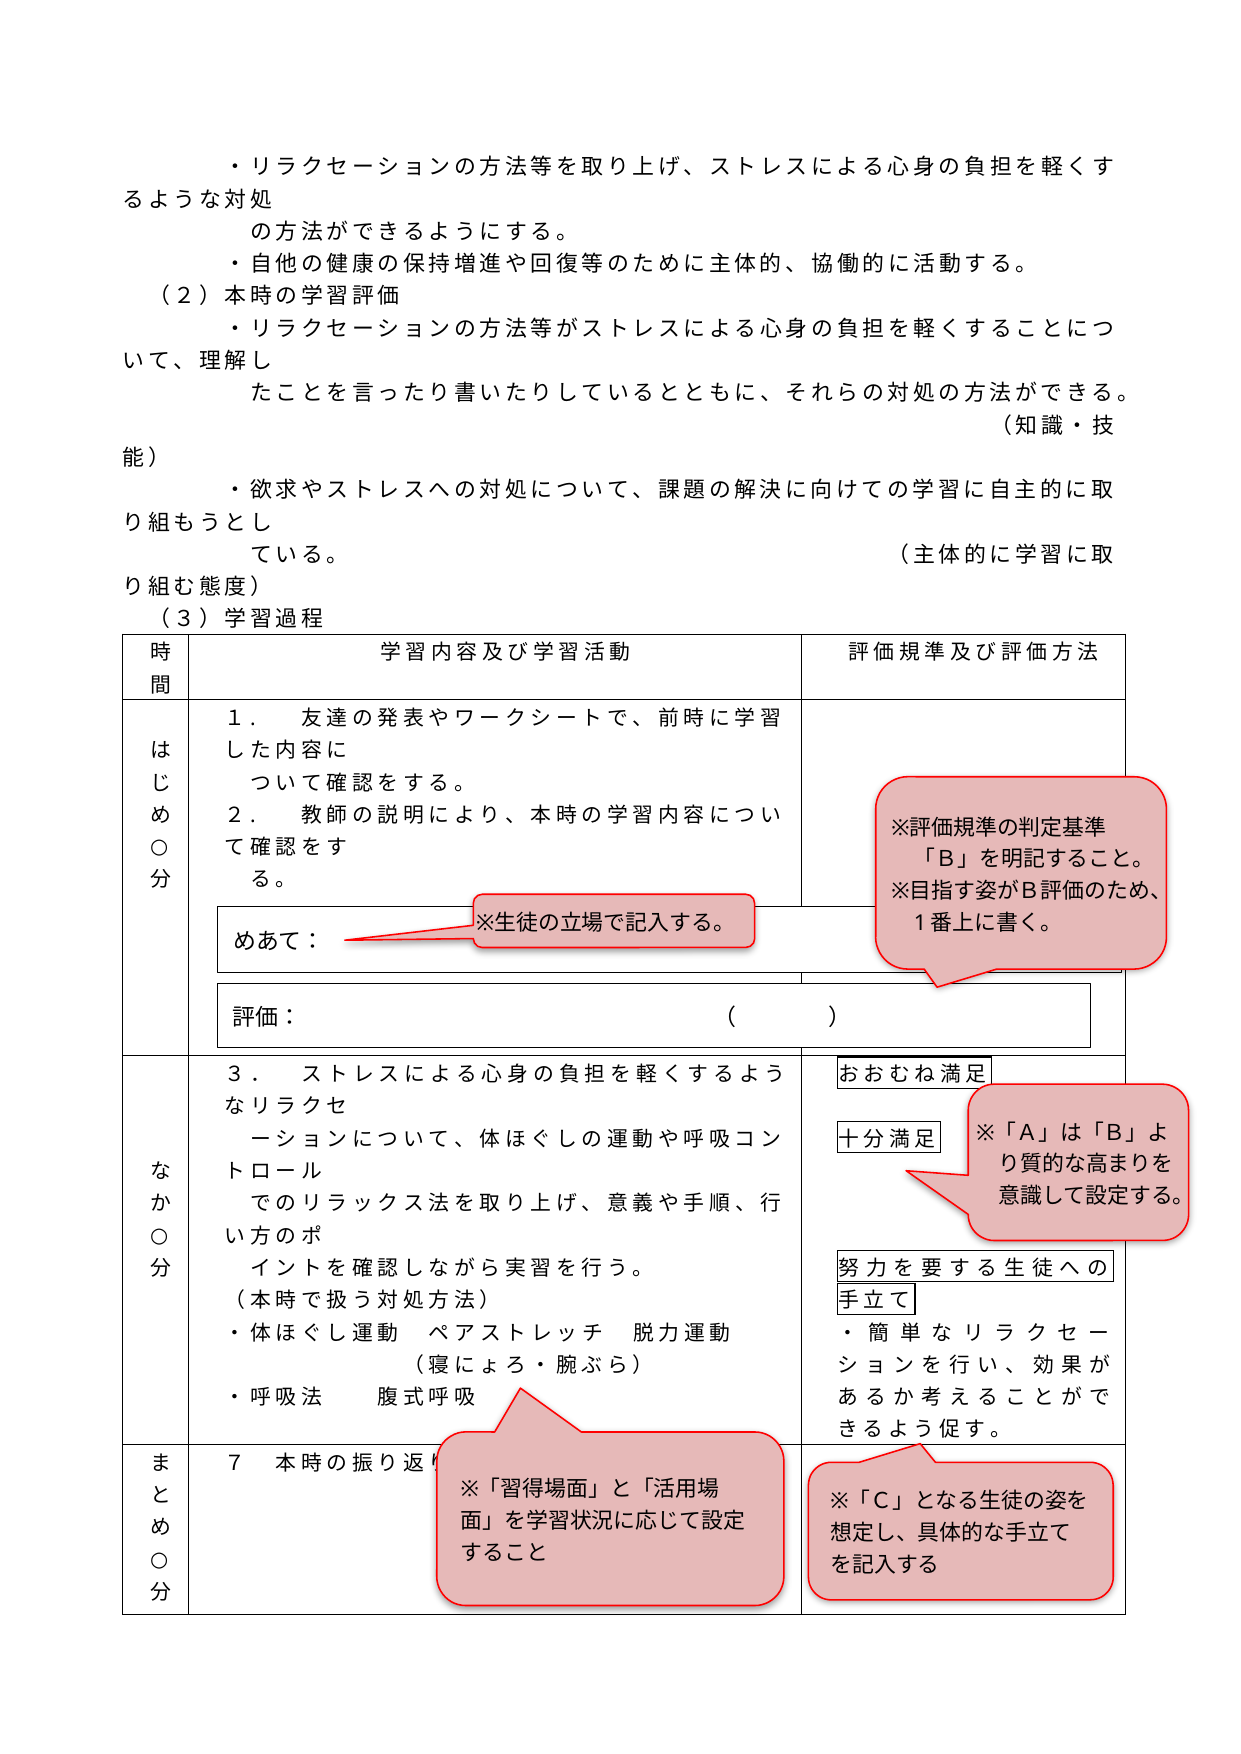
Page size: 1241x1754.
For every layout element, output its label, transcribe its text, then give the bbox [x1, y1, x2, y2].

table_cell は じ め ○ 分 [123, 700, 188, 1055]
text ている。 （主体的に学習に取り組む態度） [122, 537, 1118, 601]
table_cell ３． ストレスによる心身の負担を軽くするようなリラクセ ーションについて、体ほぐしの運動や呼吸コントロール でのリラックス法を取り上げ、意義や手順、行い方のポ イントを確認しながら実習を行う。 （本時で扱う対処方法） ・体ほぐし運動 ペアストレッチ 脱力運動 （寝にょろ・腕ぶら） ・呼吸法 腹式呼吸 [189, 1056, 801, 1444]
text ・リラクセーションの方法等を取り上げ、ストレスによる心身の負担を軽くするような対処 [122, 149, 1118, 214]
text の方法ができるようにする。 [122, 214, 1118, 246]
text ・欲求やストレスへの対処について、課題の解決に向けての学習に自主的に取り組もうとし [122, 472, 1118, 537]
table_cell [802, 973, 926, 983]
table_cell [802, 976, 1125, 1055]
table_cell １. 友達の発表やワークシートで、前時に学習した内容に ついて確認をする。 ２. 教師の説明により、本時の学習内容について確認をす る。 [189, 700, 801, 1055]
table_cell おおむね満足 十分満足 努力を要する生徒への手立て ・簡単なリラクセーションを行い、効果があるか考えることができるよう促す。 [802, 1056, 1125, 1444]
table_cell ま と め ○ 分 [123, 1445, 188, 1614]
text （３）学習過程 [122, 601, 1118, 633]
table_cell [802, 700, 1125, 906]
text （２）本時の学習評価 [122, 278, 1118, 311]
table_cell [802, 1445, 1125, 1614]
table_cell ７ 本時の振り返り [765, 1445, 801, 1614]
table_header 学習内容及び学習活動 [189, 635, 801, 699]
text ・リラクセーションの方法等がストレスによる心身の負担を軽くすることについて、理解し [122, 311, 1118, 375]
text （知識・技能） [122, 407, 1118, 472]
table_header 時間 [123, 635, 188, 699]
text ・自他の健康の保持増進や回復等のために主体的、協働的に活動する。 [122, 246, 1118, 278]
table_cell ７ 本時の振り返り [189, 1445, 456, 1614]
table_header 評価規準及び評価方法 [802, 635, 1125, 699]
text たことを言ったり書いたりしているとともに、それらの対処の方法ができる。 [122, 375, 1118, 407]
table_cell な か ○ 分 [123, 1056, 188, 1444]
